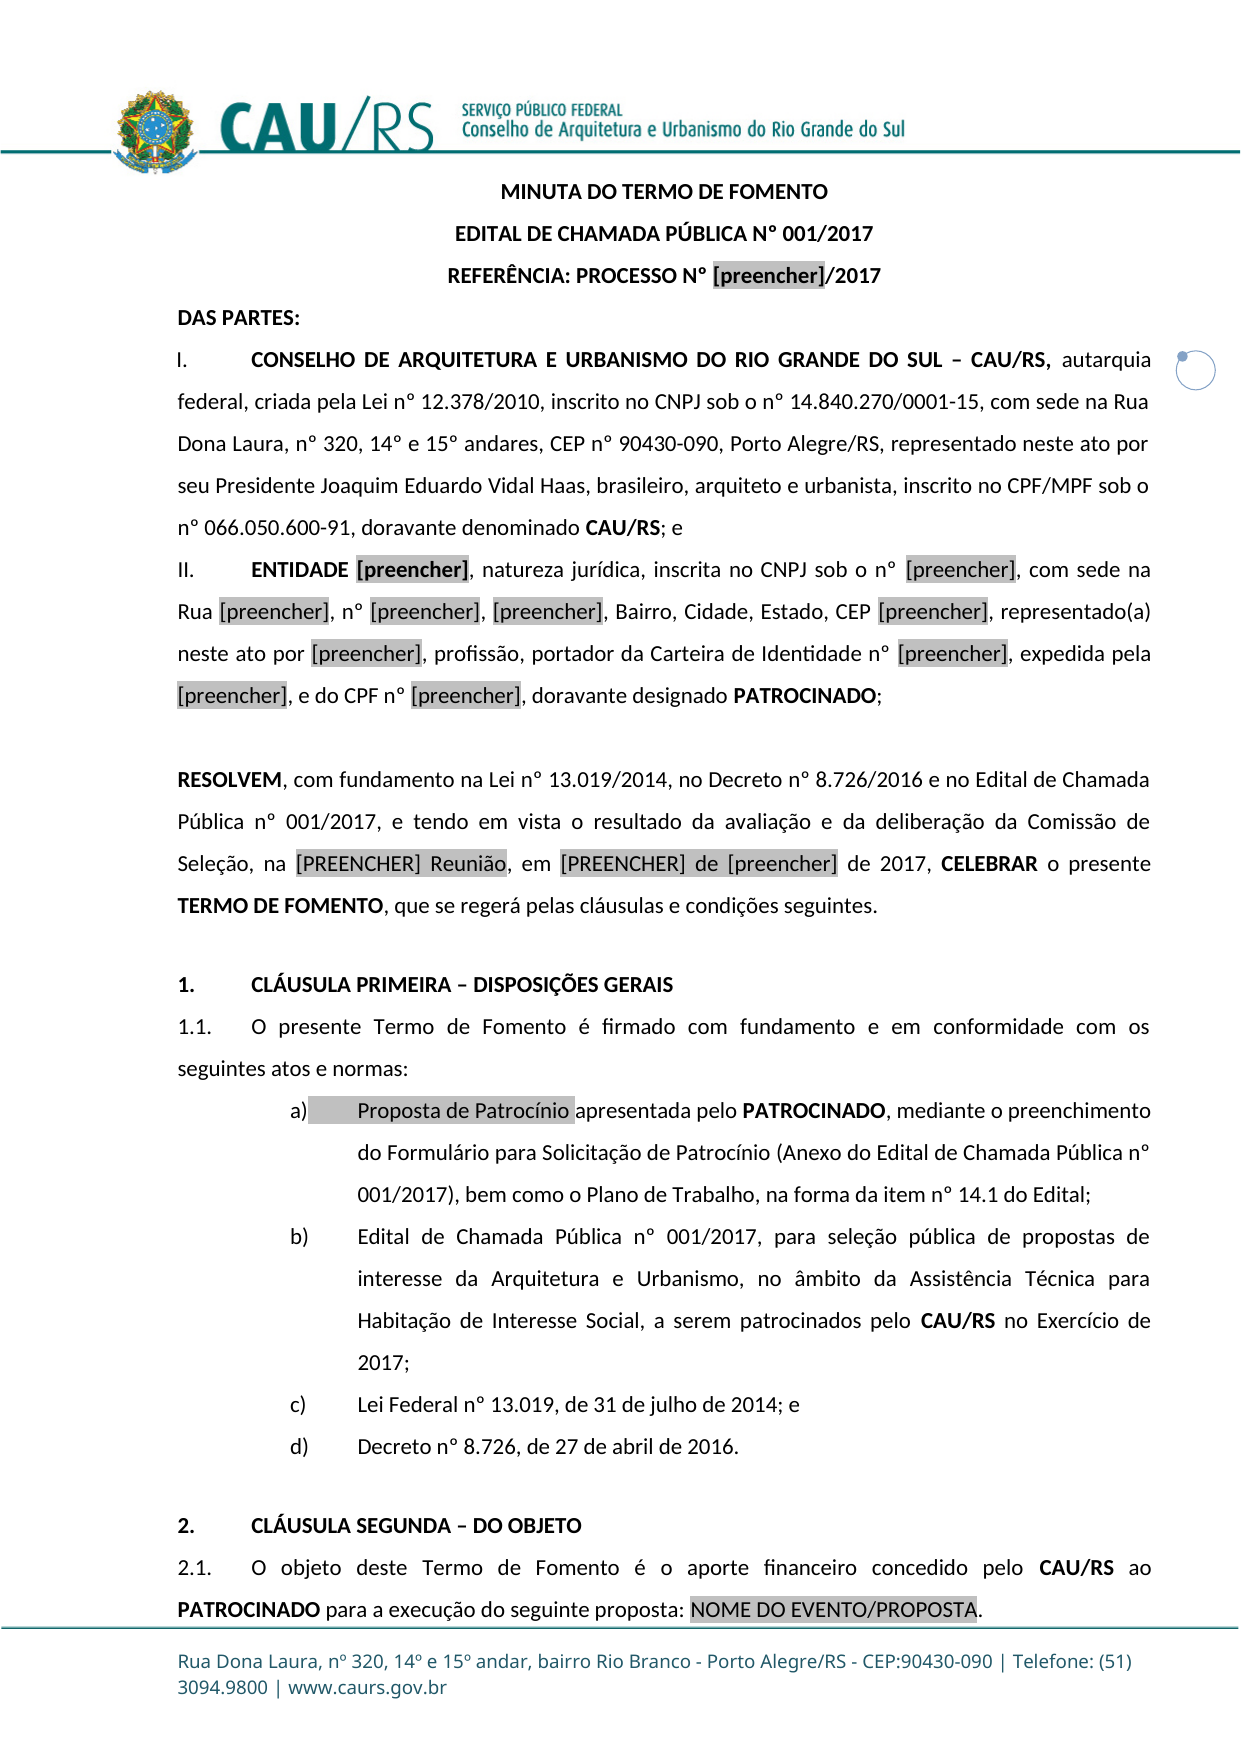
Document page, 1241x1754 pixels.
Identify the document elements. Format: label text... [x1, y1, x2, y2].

list O presente Termo de Fomento é firmado com fundamento e em conformidade com os seguintes atos e normas: [177, 1012, 1152, 1082]
list Lei Federal nº 13.019, de 31 de julho de 2014; e [290, 1390, 1152, 1418]
list Proposta de Patrocínio apresentada pelo PATROCINADO, mediante o preenchimento do Formulário para Solicitação de Patrocínio (Anexo do Edital de Chamada Pública nº 001/2017), bem como o Plano de Trabalho, na forma da item nº 14.1 do Edital; [290, 1096, 1152, 1208]
list CLÁUSULA SEGUNDA – DO OBJETO [177, 1512, 1152, 1539]
list Decreto nº 8.726, de 27 de abril de 2016. [290, 1432, 1152, 1460]
list ENTIDADE [preencher], natureza jurídica, inscrita no CNPJ sob o nº [preencher], com sede na Rua [preencher], nº [preencher], [preencher], Bairro, Cidade, Estado, CEP [preencher], representado(a) neste ato por [preencher], profissão, portador da Carteira de Identidade nº [preencher], expedida pela [preencher], e do CPF nº [preencher], doravante designado PATROCINADO; [177, 555, 1152, 709]
text EDITAL DE CHAMADA PÚBLICA Nº 001/2017 [177, 219, 1152, 247]
list RESOLVEM, com fundamento na Lei nº 13.019/2014, no Decreto nº 8.726/2016 e no Edital de Chamada Pública nº 001/2017, e tendo em vista o resultado da avaliação e da deliberação da Comissão de Seleção, na [PREENCHER] Reunião, em [PREENCHER] de [preencher] de 2017, CELEBRAR o presente TERMO DE FOMENTO, que se regerá pelas cláusulas e condições seguintes. [177, 765, 1152, 919]
text REFERÊNCIA: PROCESSO Nº [preencher]/2017 [825, 261, 1152, 289]
picture [0, 24, 1241, 185]
picture [0, 1625, 1238, 1629]
list CONSELHO DE ARQUITETURA E URBANISMO DO RIO GRANDE DO SUL – CAU/RS, autarquia federal, criada pela Lei nº 12.378/2010, inscrito no CNPJ sob o nº 14.840.270/0001-15, com sede na Rua Dona Laura, nº 320, 14º e 15º andares, CEP nº 90430-090, Porto Alegre/RS, representado neste ato por seu Presidente Joaquim Eduardo Vidal Haas, brasileiro, arquiteto e urbanista, inscrito no CPF/MPF sob o nº 066.050.600-91, doravante denominado CAU/RS; e [176, 345, 1152, 541]
text MINUTA DO TERMO DE FOMENTO [177, 177, 1152, 205]
list CLÁUSULA PRIMEIRA – DISPOSIÇÕES GERAIS [177, 970, 1152, 998]
list DAS PARTES: [177, 303, 1152, 331]
text REFERÊNCIA: PROCESSO Nº [preencher]/2017 [177, 261, 713, 289]
list O objeto deste Termo de Fomento é o aporte financeiro concedido pelo CAU/RS ao PATROCINADO para a execução do seguinte proposta: NOME DO EVENTO/PROPOSTA. [177, 1553, 1152, 1623]
list Edital de Chamada Pública nº 001/2017, para seleção pública de propostas de interesse da Arquitetura e Urbanismo, no âmbito da Assistência Técnica para Habitação de Interesse Social, a serem patrocinados pelo CAU/RS no Exercício de 2017; [290, 1222, 1152, 1376]
